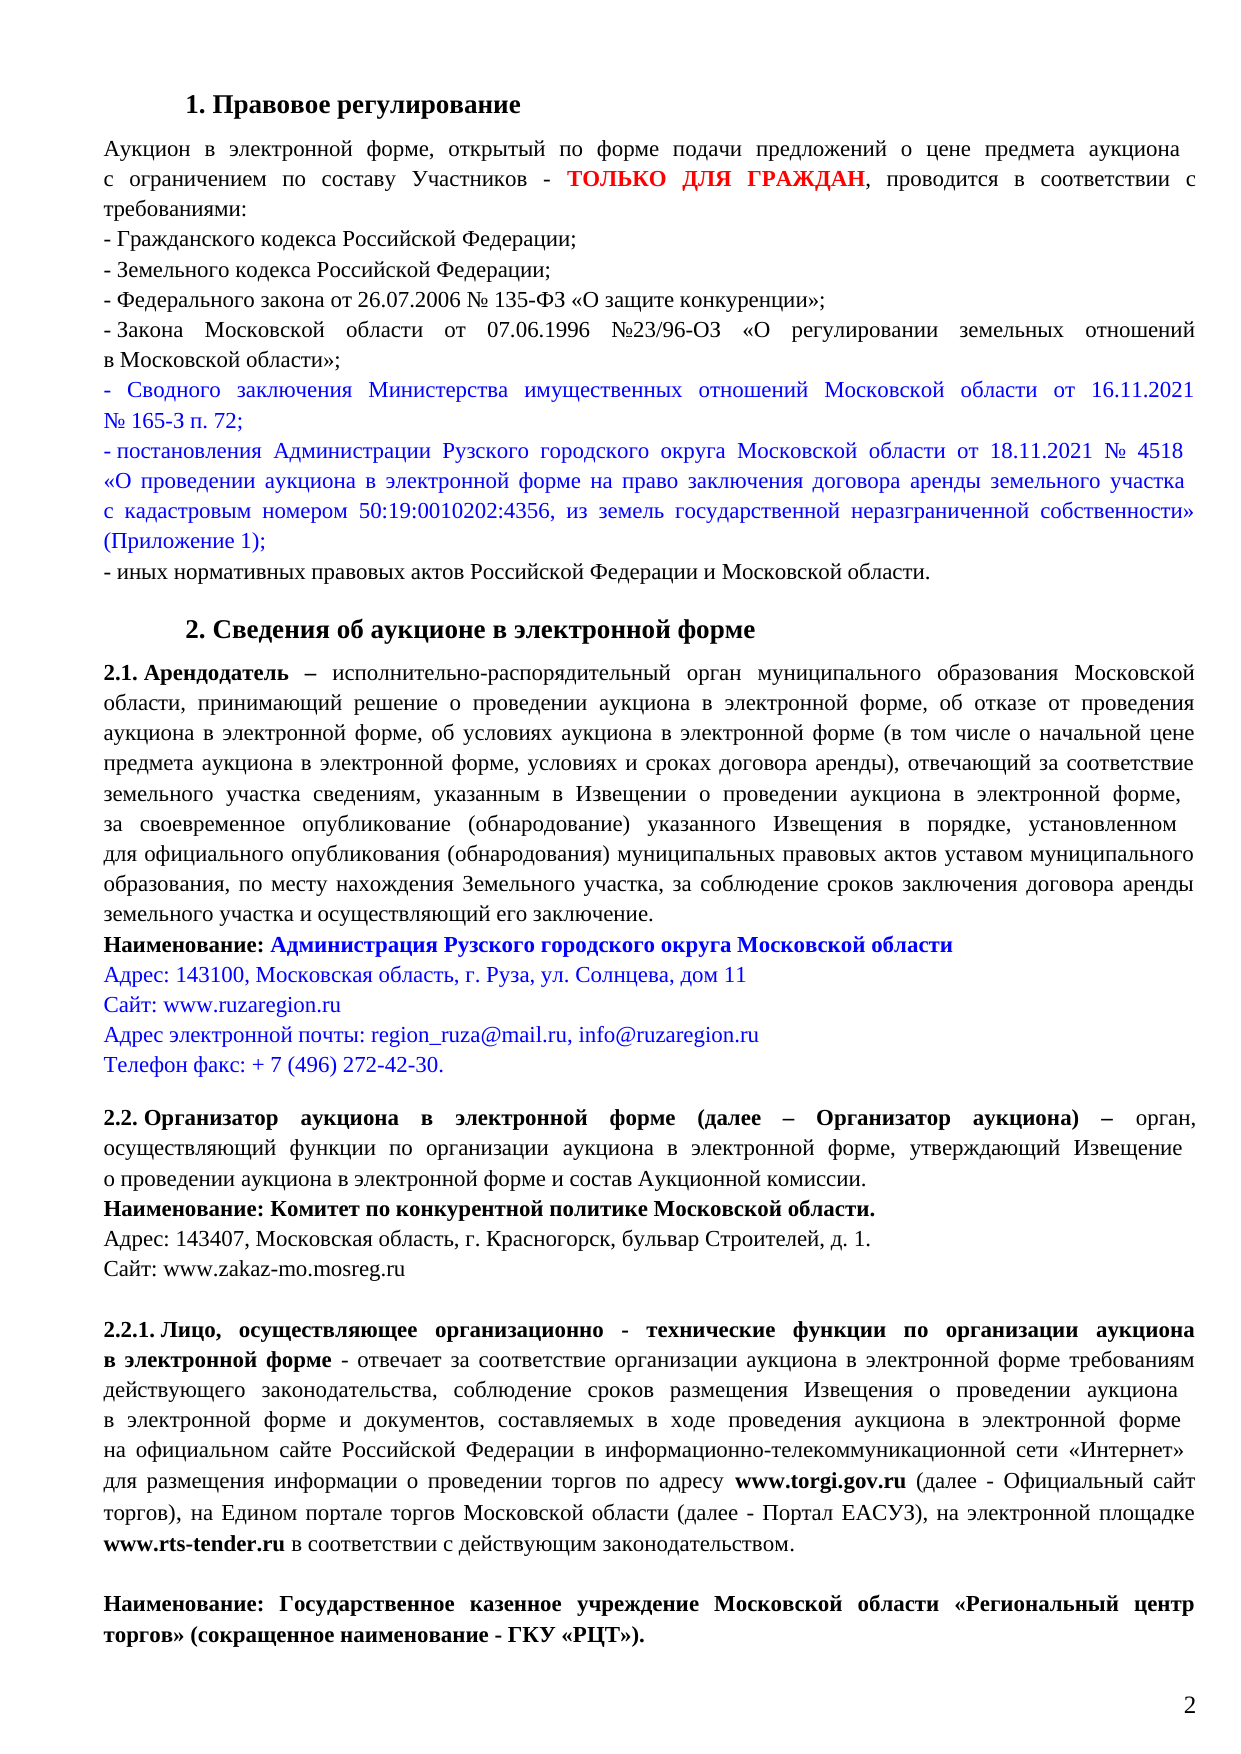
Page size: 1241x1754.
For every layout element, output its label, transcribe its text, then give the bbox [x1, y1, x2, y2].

text - Закона Московской области от 07.06.1996 №23/96-ОЗ «О регулировании земельных отношений в Московской области»; [103, 316, 1196, 373]
text 2.2. Организатор аукциона в электронной форме (далее – Организатор аукциона) – орган, осуществляющий функции по организации аукциона в электронной форме, утверждающий Извещение о проведении аукциона в электронной форме и состав Аукционной комиссии. [103, 1104, 1196, 1191]
text Сайт: www.zakaz-mo.mosreg.ru [103, 1255, 1196, 1282]
text - Гражданского кодекса Российской Федерации; [103, 225, 1196, 252]
text Наименование: Государственное казенное учреждение Московской области «Региональный центр торгов» (сокращенное наименование - ГКУ «РЦТ»). [103, 1590, 1196, 1647]
text 2.1. Арендодатель – исполнительно-распорядительный орган муниципального образования Московской области, принимающий решение о проведении аукциона в электронной форме, об отказе от проведения аукциона в электронной форме, об условиях аукциона в электронной форме (в том числе о начальной цене предмета аукциона в электронной форме, условиях и сроках договора аренды), отвечающий за соответствие земельного участка сведениям, указанным в Извещении о проведении аукциона в электронной форме, за своевременное опубликование (обнародование) указанного Извещения в порядке, установленном для официального опубликования (обнародования) муниципальных правовых актов уставом муниципального образования, по месту нахождения Земельного участка, за соблюдение сроков заключения договора аренды земельного участка и осуществляющий его заключение. [103, 659, 1196, 927]
text Наименование: Администрация Рузского городского округа Московской области [103, 931, 1196, 957]
text Телефон факс: + 7 (496) 272-42-30. [103, 1052, 1196, 1078]
text Адрес: 143100, Московская область, г. Руза, ул. Солнцева, дом 11 [103, 961, 1196, 987]
text Адрес: 143407, Московская область, г. Красногорск, бульвар Строителей, д. 1. [103, 1225, 1196, 1251]
subtitle 2. Сведения об аукционе в электронной форме [185, 613, 1196, 644]
text - Земельного кодекса Российской Федерации; [103, 256, 1196, 282]
text - иных нормативных правовых актов Российской Федерации и Московской области. [103, 558, 1196, 584]
text - Сводного заключения Министерства имущественных отношений Московской области от 16.11.2021 № 165-З п. 72; [103, 376, 1196, 433]
text Наименование: Комитет по конкурентной политике Московской области. [103, 1195, 1196, 1221]
text Адрес электронной почты: region_ruza@mail.ru, info@ruzaregion.ru [103, 1021, 1196, 1048]
text Сайт: www.ruzaregion.ru [103, 991, 1196, 1017]
subtitle 1. Правовое регулирование [185, 89, 1196, 120]
text Аукцион в электронной форме, открытый по форме подачи предложений о цене предмета аукциона с ограничением по составу Участников - ТОЛЬКО ДЛЯ ГРАЖДАН, проводится в соответствии с требованиями: [103, 135, 1196, 222]
text - Федерального закона от 26.07.2006 № 135-ФЗ «О защите конкуренции»; [103, 286, 1196, 312]
text - постановления Администрации Рузского городского округа Московской области от 18.11.2021 № 4518 «О проведении аукциона в электронной форме на право заключения договора аренды земельного участка с кадастровым номером 50:19:0010202:4356, из земель государственной неразграниченной собственности» (Приложение 1); [103, 437, 1196, 554]
text 2.2.1. Лицо, осуществляющее организационно - технические функции по организации аукциона в электронной форме - отвечает за соответствие организации аукциона в электронной форме требованиям действующего законодательства, соблюдение сроков размещения Извещения о проведении аукциона в электронной форме и документов, составляемых в ходе проведения аукциона в электронной форме на официальном сайте Российской Федерации в информационно-телекоммуникационной сети «Интернет» для размещения информации о проведении торгов по адресу www.torgi.gov.ru (далее - Официальный сайт торгов), на Едином портале торгов Московской области (далее - Портал ЕАСУЗ), на электронной площадке www.rts-tender.ru в соответствии с действующим законодательством. [103, 1316, 1196, 1556]
